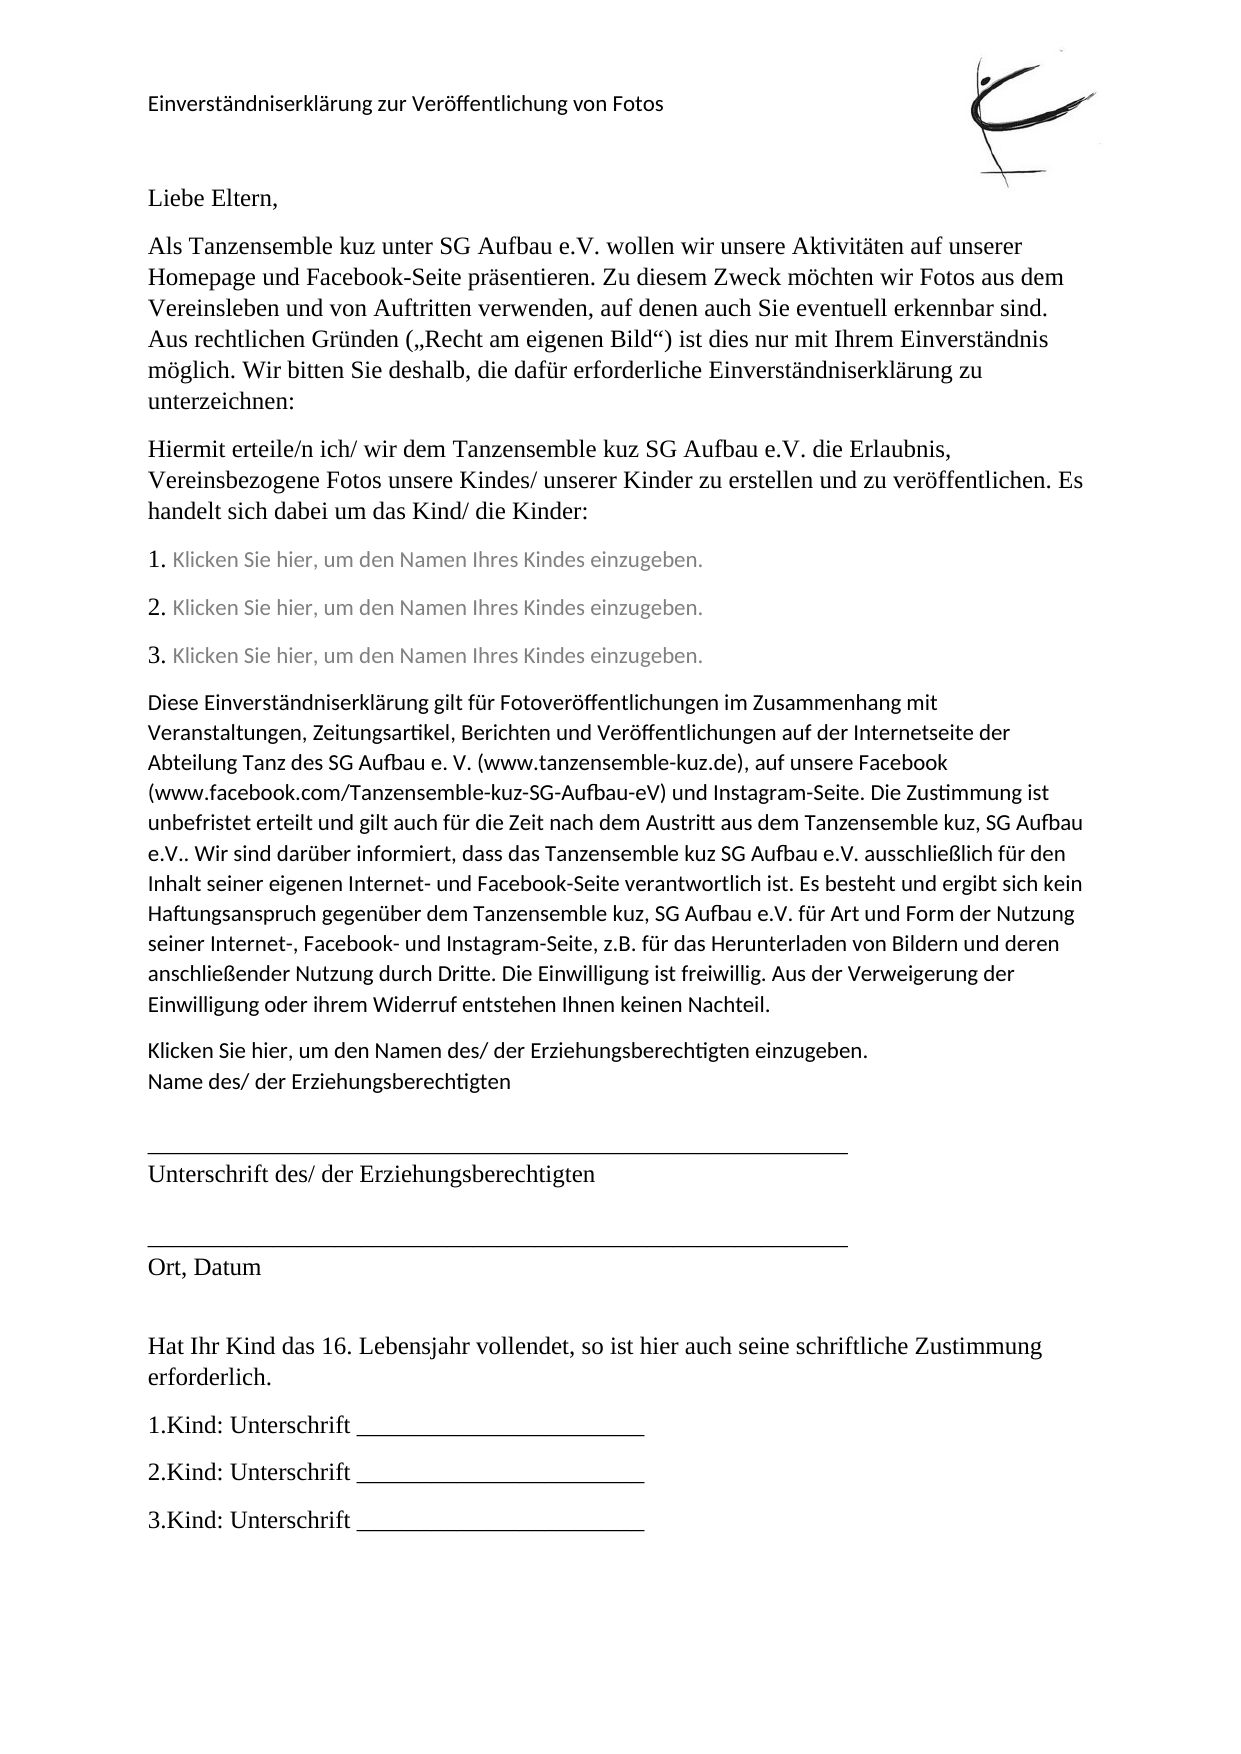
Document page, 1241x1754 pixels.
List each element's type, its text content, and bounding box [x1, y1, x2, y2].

text 2. [148, 592, 1092, 621]
text 1. [148, 544, 1092, 573]
picture [927, 46, 1106, 193]
text 3. [148, 640, 1092, 669]
